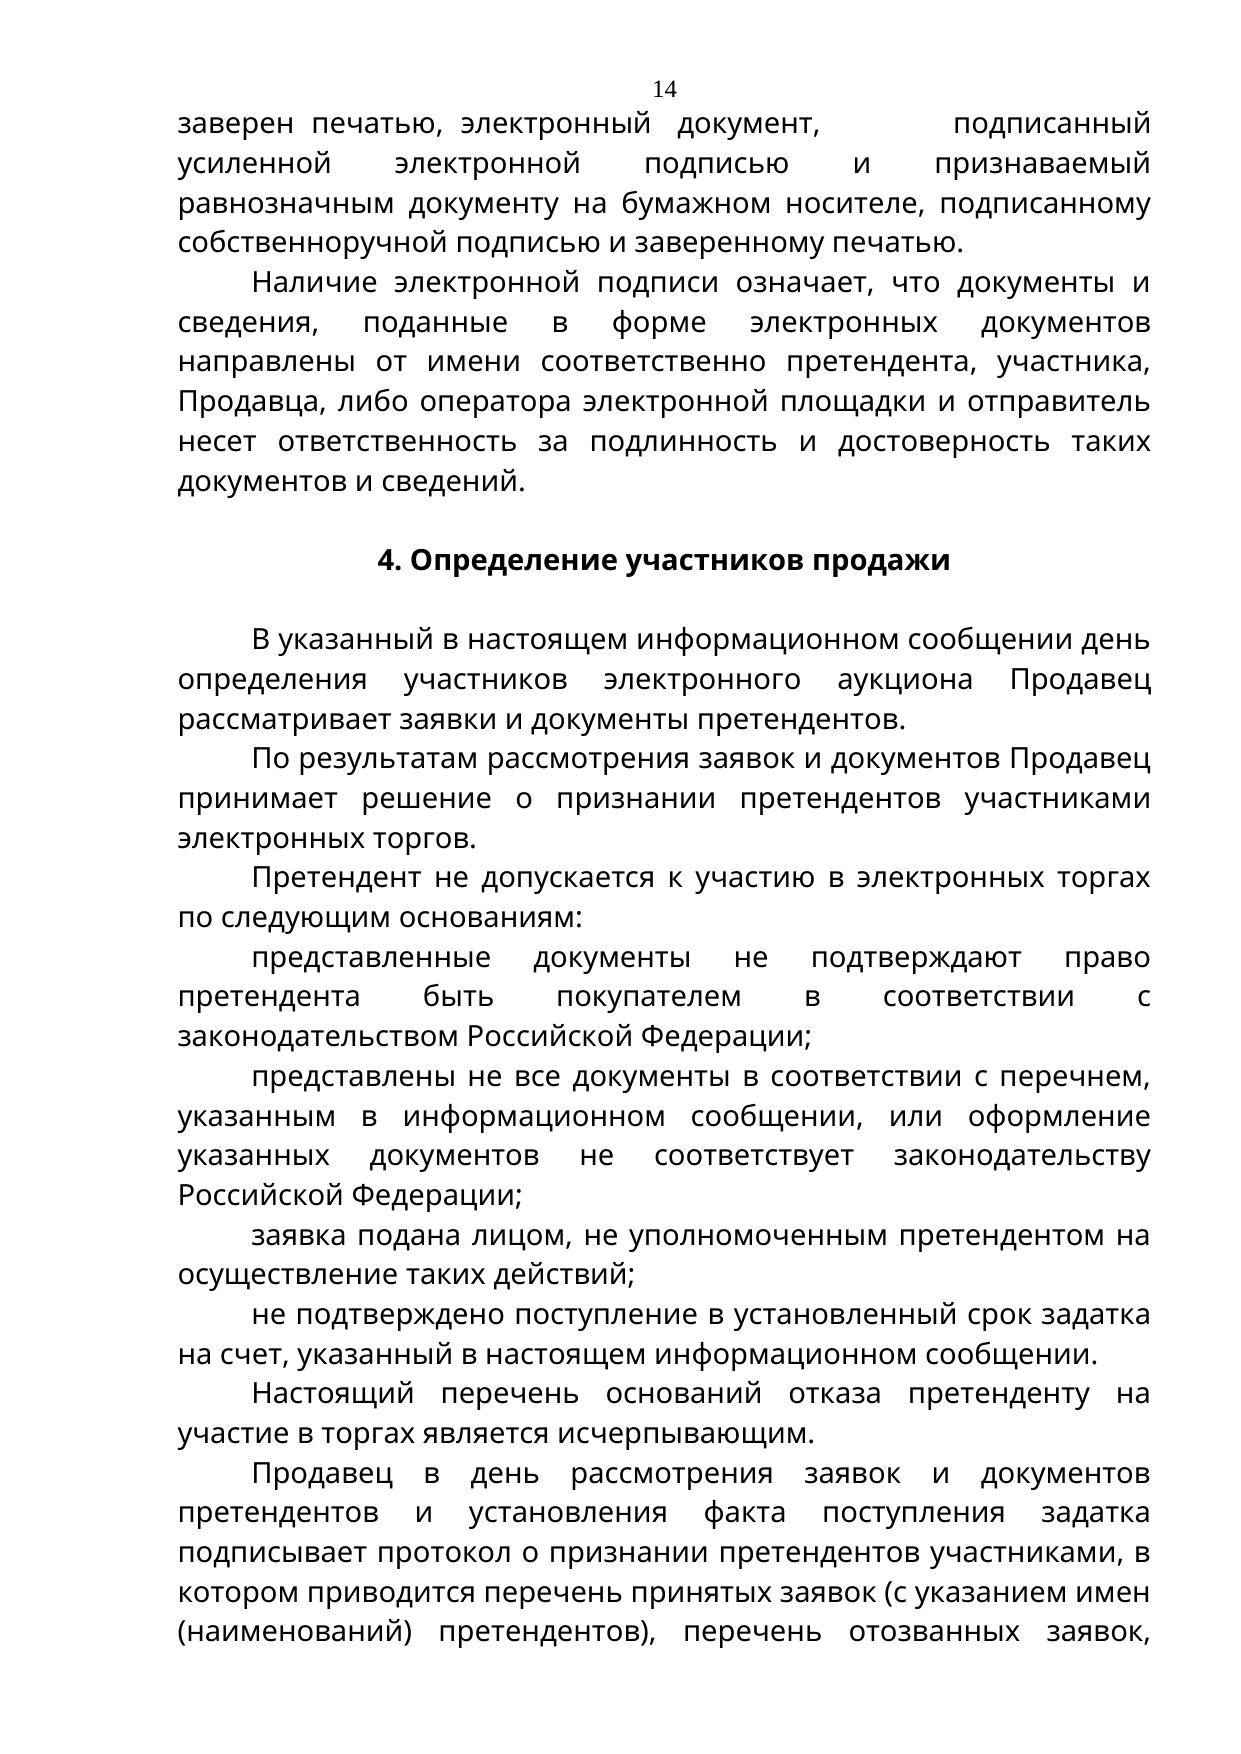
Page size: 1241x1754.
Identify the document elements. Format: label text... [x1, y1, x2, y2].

text не подтверждено поступление в установленный срок задатка на счет, указанный в настоящем информационном сообщении. [177, 1293, 1152, 1373]
text Претендент не допускается к участию в электронных торгах по следующим основаниям: [177, 857, 1152, 936]
text По результатам рассмотрения заявок и документов Продавец принимает решение о признании претендентов участниками электронных торгов. [177, 738, 1152, 857]
text представлены не все документы в соответствии с перечнем, указанным в информационном сообщении, или оформление указанных документов не соответствует законодательству Российской Федерации; [177, 1055, 1152, 1214]
text представленные документы не подтверждают право претендента быть покупателем в соответствии с законодательством Российской Федерации; [177, 936, 1152, 1055]
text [177, 103, 1152, 261]
text В указанный в настоящем информационном сообщении день определения участников электронного аукциона Продавец рассматривает заявки и документы претендентов. [177, 618, 1152, 738]
text Наличие электронной подписи означает, что документы и сведения, поданные в форме электронных документов направлены от имени соответственно претендента, участника, Продавца, либо оператора электронной площадки и отправитель несет ответственность за подлинность и достоверность таких документов и сведений. [177, 261, 1152, 499]
text заявка подана лицом, не уполномоченным претендентом на осуществление таких действий; [177, 1214, 1152, 1293]
text Настоящий перечень оснований отказа претенденту на участие в торгах является исчерпывающим. [177, 1373, 1152, 1452]
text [177, 1452, 1152, 1650]
text 4. Определение участников продажи [177, 539, 1152, 579]
